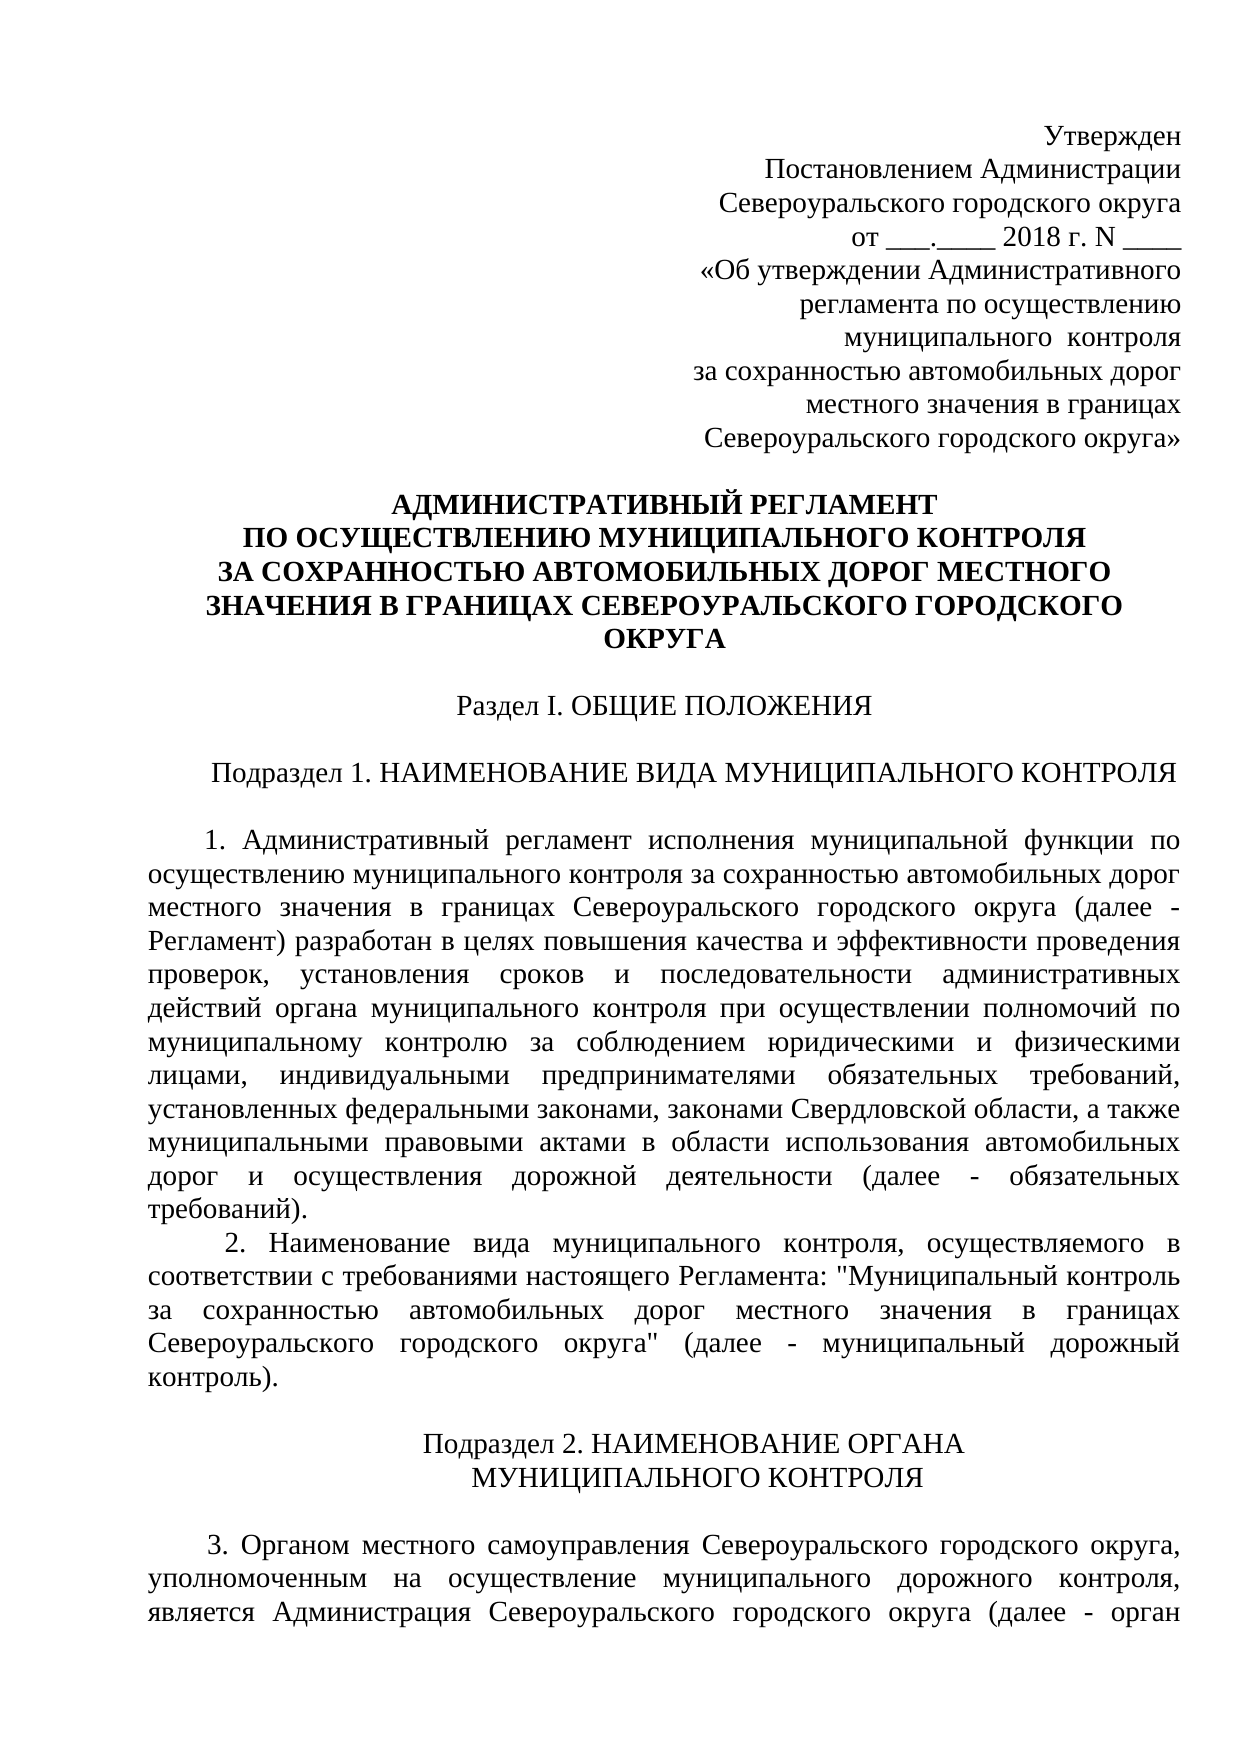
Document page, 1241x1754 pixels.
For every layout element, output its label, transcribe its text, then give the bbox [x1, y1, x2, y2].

title ПО ОСУЩЕСТВЛЕНИЮ МУНИЦИПАЛЬНОГО КОНТРОЛЯ [148, 521, 1181, 554]
text Североуральского городского округа [635, 185, 1181, 219]
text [148, 1527, 1181, 1627]
text Подраздел 1. НАИМЕНОВАНИЕ ВИДА МУНИЦИПАЛЬНОГО КОНТРОЛЯ [148, 755, 1181, 789]
title ЗА СОХРАННОСТЬЮ АВТОМОБИЛЬНЫХ ДОРОГ МЕСТНОГО ЗНАЧЕНИЯ В ГРАНИЦАХ СЕВЕРОУРАЛЬСКОГО ГОРОДСКОГО ОКРУГА [148, 554, 1181, 655]
title за сохранностью автомобильных дорог местного значения в границах Североуральского городского округа» [635, 353, 1181, 453]
text Утвержден [635, 118, 1181, 152]
title «Об утверждении Административного [635, 252, 1181, 286]
text Постановлением Администрации [635, 152, 1181, 185]
title АДМИНИСТРАТИВНЫЙ РЕГЛАМЕНТ [148, 487, 1181, 521]
text МУНИЦИПАЛЬНОГО КОНТРОЛЯ [148, 1460, 1181, 1493]
title регламента по осуществлению муниципального контроля [635, 286, 1181, 353]
text 1. Административный регламент исполнения муниципальной функции по осуществлению муниципального контроля за сохранностью автомобильных дорог местного значения в границах Североуральского городского округа (далее - Регламент) разработан в целях повышения качества и эффективности проведения проверок, установления сроков и последовательности административных действий органа муниципального контроля при осуществлении полномочий по муниципальному контролю за соблюдением юридическими и физическими лицами, индивидуальными предпринимателями обязательных требований, установленных федеральными законами, законами Свердловской области, а также муниципальными правовыми актами в области использования автомобильных дорог и осуществления дорожной деятельности (далее - обязательных требований). [148, 822, 1181, 1225]
text 2. Наименование вида муниципального контроля, осуществляемого в соответствии с требованиями настоящего Регламента: "Муниципальный контроль за сохранностью автомобильных дорог местного значения в границах Североуральского городского округа" (далее - муниципальный дорожный контроль). [148, 1225, 1181, 1393]
text от ___.____ 2018 г. N ____ [635, 219, 1181, 252]
text Подраздел 2. НАИМЕНОВАНИЕ ОРГАНА [148, 1426, 1181, 1460]
text Раздел I. ОБЩИЕ ПОЛОЖЕНИЯ [148, 688, 1181, 722]
